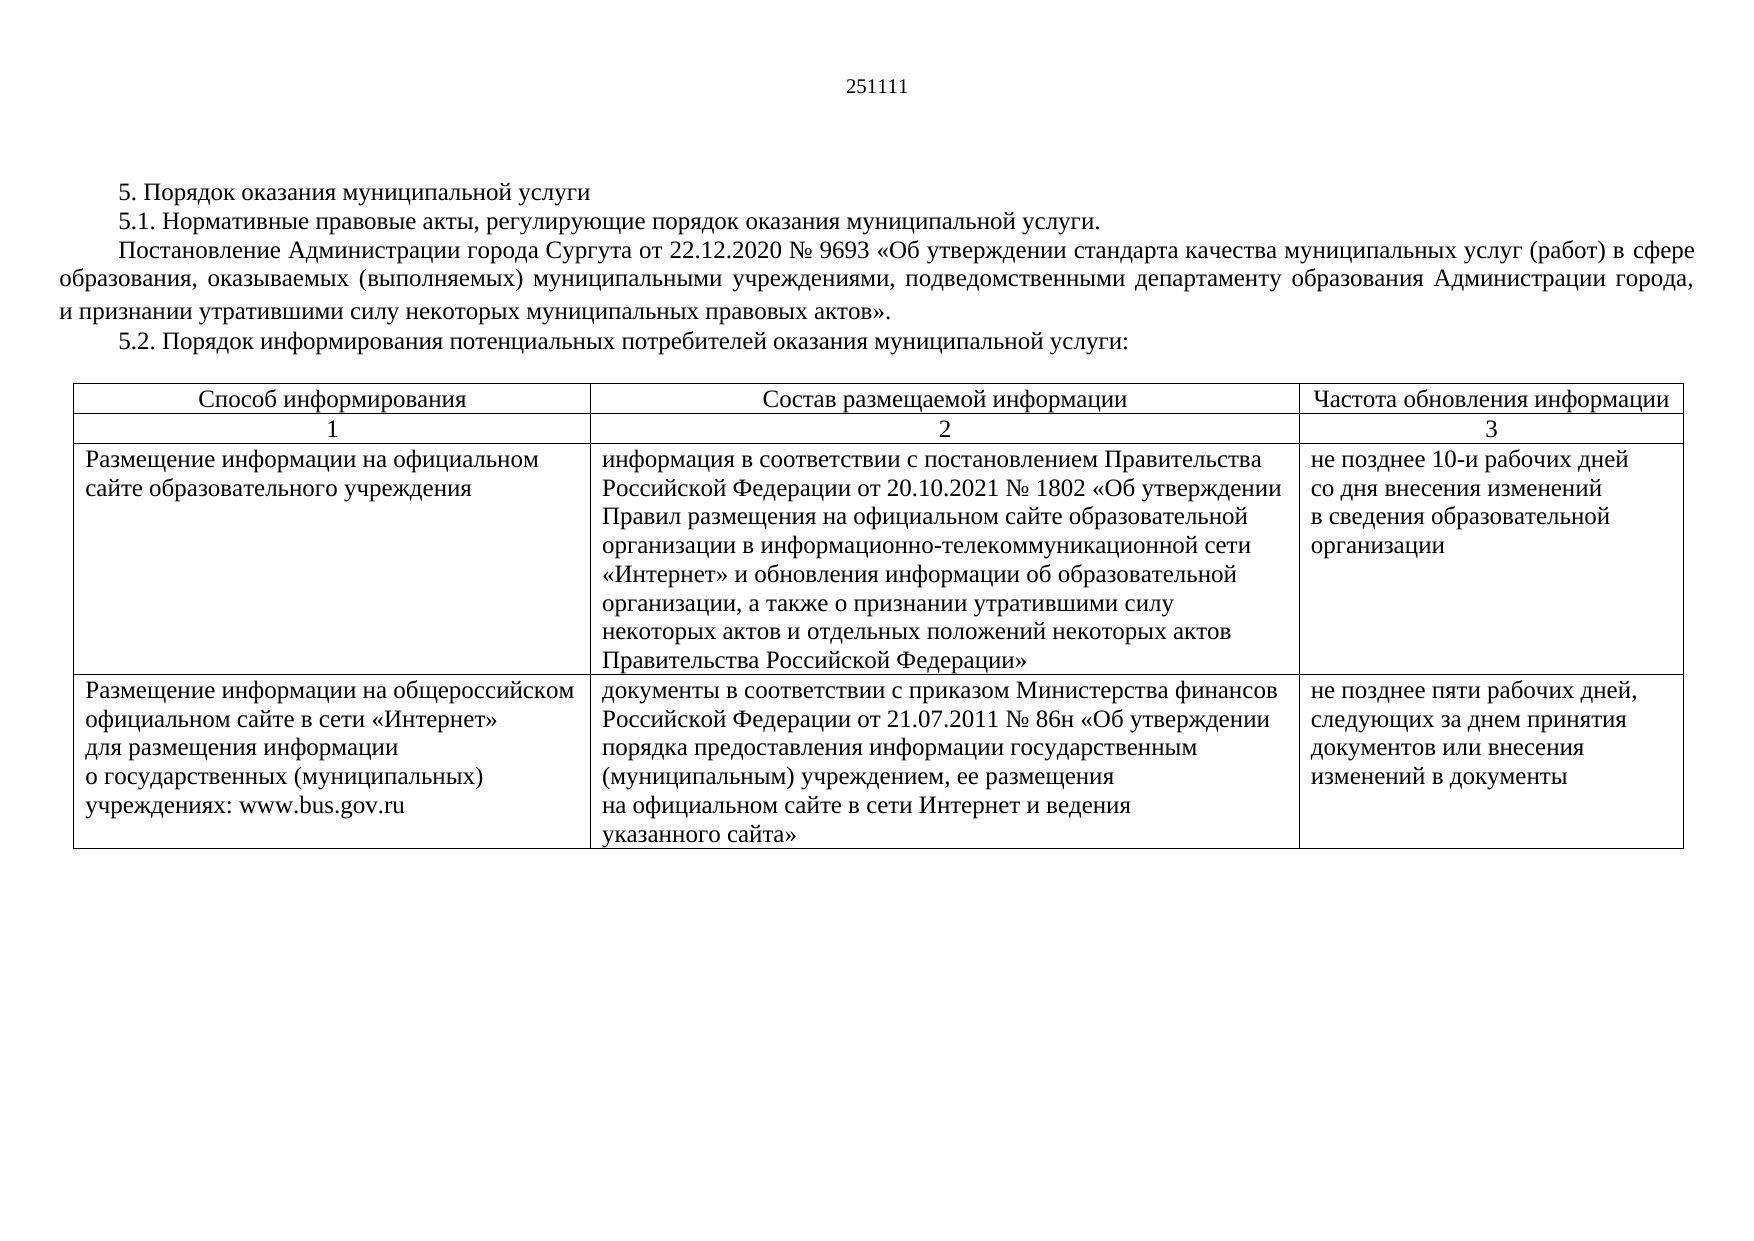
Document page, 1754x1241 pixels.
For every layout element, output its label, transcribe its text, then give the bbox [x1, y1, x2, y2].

table_cell Размещение информации на общероссийском официальном сайте в сети «Интернет» для размещения информации о государственных (муниципальных) учреждениях: www.bus.gov.ru [74, 675, 590, 847]
text 5. Порядок оказания муниципальной услуги [118, 177, 1695, 206]
table_cell Размещение информации на официальном сайте образовательного учреждения [74, 444, 590, 674]
table_header Способ информирования [74, 384, 590, 413]
text 5.1. Нормативные правовые акты, регулирующие порядок оказания муниципальной услуги. [118, 206, 1695, 235]
table_header Состав размещаемой информации [591, 384, 1299, 413]
table_cell информация в соответствии с постановлением Правительства Российской Федерации от 20.10.2021 № 1802 «Об утверждении Правил размещения на официальном сайте образовательной организации в информационно-телекоммуникационной сети «Интернет» и обновления информации об образовательной организации, а также о признании утратившими силу некоторых актов и отдельных положений некоторых актов Правительства Российской Федерации» [591, 444, 1299, 674]
text Постановление Администрации города Сургута от 22.12.2020 № 9693 «Об утверждении стандарта качества муниципальных услуг (работ) в сфере образования, оказываемых (выполняемых) муниципальными учреждениями, подведомственными департаменту образования Администрации города, и признании утратившими силу некоторых муниципальных правовых актов». [59, 235, 1695, 326]
table_cell не позднее пяти рабочих дней, следующих за днем принятия документов или внесения изменений в документы [1300, 675, 1683, 847]
table_cell 3 [1300, 414, 1683, 443]
text 5.2. Порядок информирования потенциальных потребителей оказания муниципальной услуги: [59, 326, 1695, 354]
table_cell документы в соответствии с приказом Министерства финансов Российской Федерации от 21.07.2011 № 86н «Об утверждении порядка предоставления информации государственным (муниципальным) учреждением, ее размещения на официальном сайте в сети Интернет и ведения указанного сайта» [591, 675, 1299, 847]
table_cell 1 [74, 414, 590, 443]
table_cell 2 [591, 414, 1299, 443]
table_header Частота обновления информации [1300, 384, 1683, 413]
table_cell не позднее 10-и рабочих дней со дня внесения изменений в сведения образовательной организации [1300, 444, 1683, 674]
